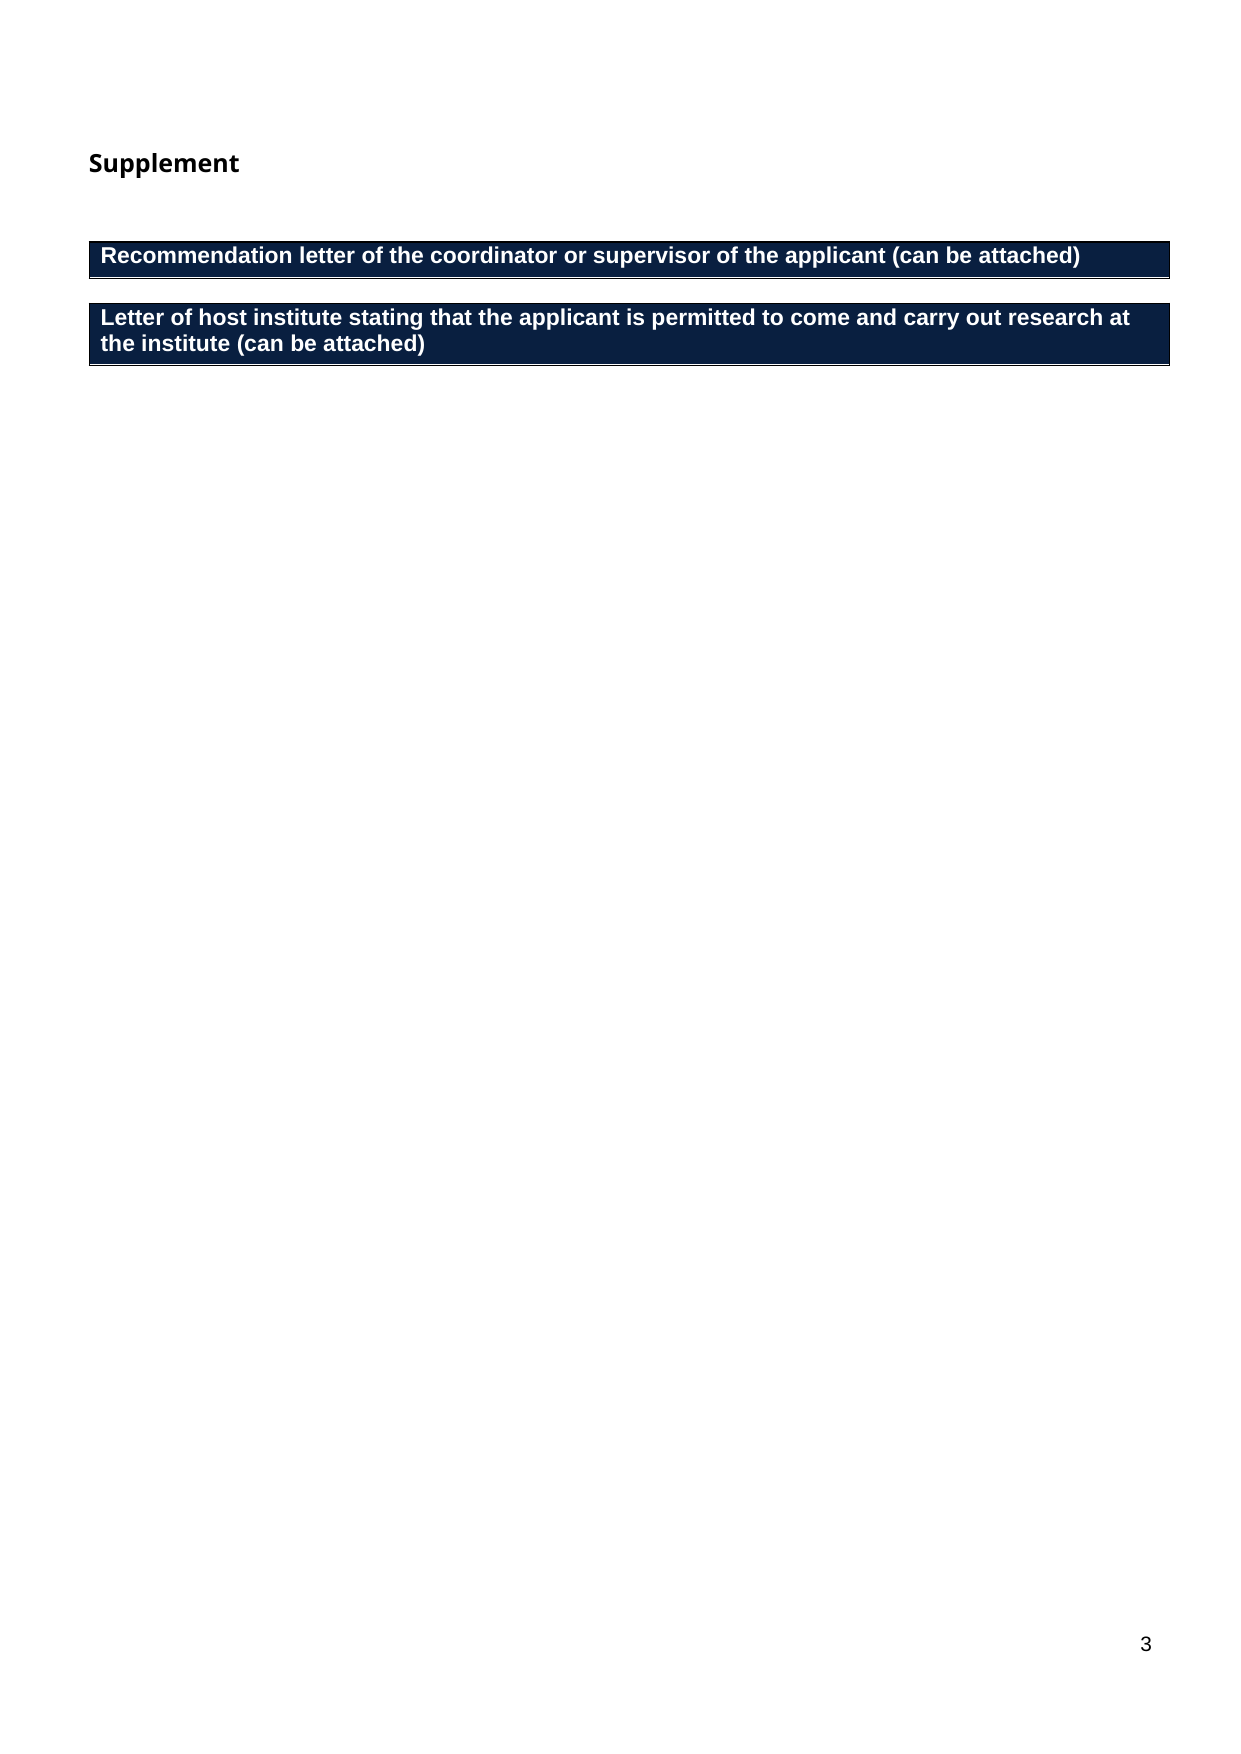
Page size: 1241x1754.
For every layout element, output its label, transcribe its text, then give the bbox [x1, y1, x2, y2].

table_header Recommendation letter of the coordinator or supervisor of the applicant (can be attached) [90, 243, 1169, 277]
table_header Letter of host institute stating that the applicant is permitted to come and carry out research at the institute (can be attached) [90, 304, 1169, 364]
text Supplement [89, 146, 1152, 180]
